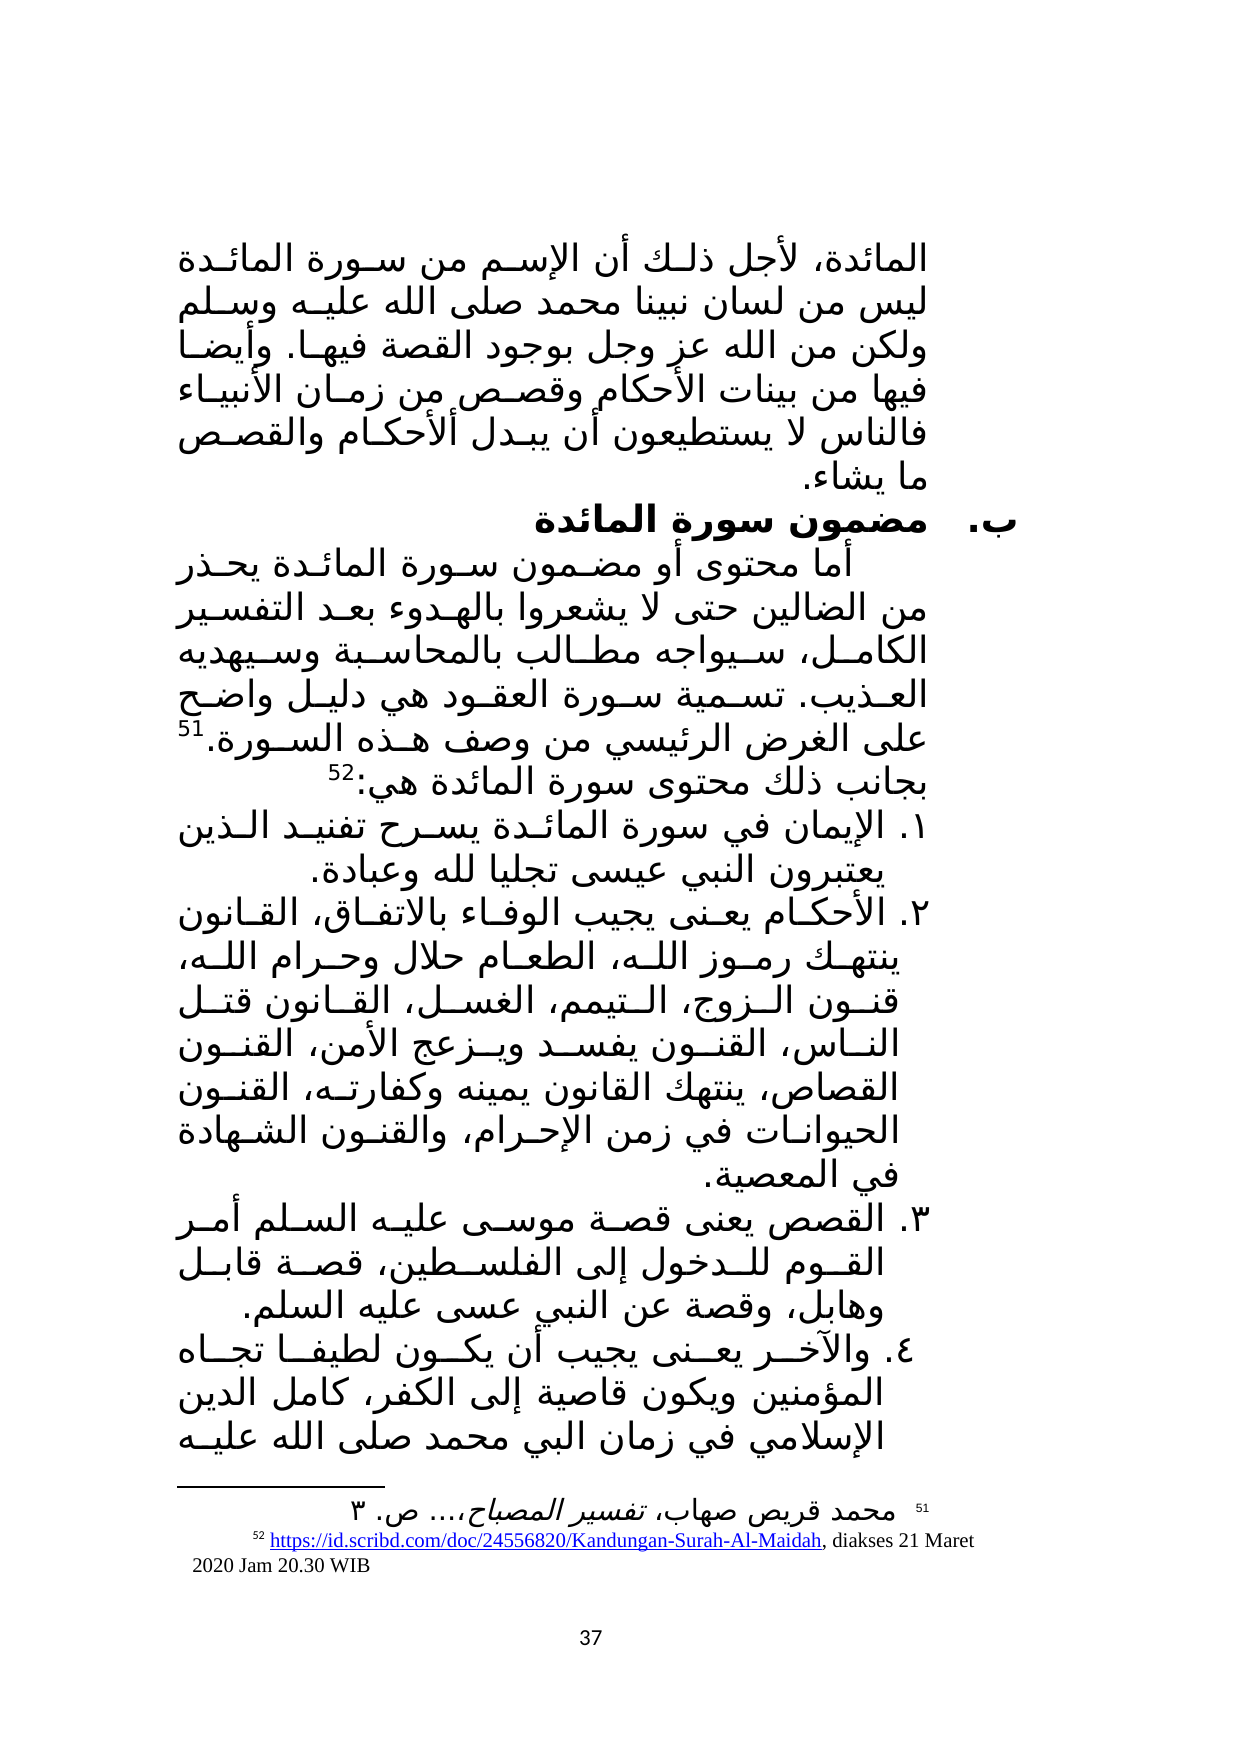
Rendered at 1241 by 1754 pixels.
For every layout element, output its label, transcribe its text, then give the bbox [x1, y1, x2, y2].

list ۲. الأحكام يعنى يجيب الوفاء بالاتفاق، القانون ينتهك رموز الله، الطعام حلال وحرام الله، قنون الزوج، التيمم، الغسل، القانون قتل الناس، القنون يفسد ويزعج الأمن، القنون القصاص، ينتهك القانون يمينه وكفارته، القنون الحيوانات في زمن الإحرام، والقنون الشهادة في المعصية. [177, 891, 930, 1196]
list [177, 1327, 915, 1458]
list ۱. الإيمان في سورة المائدة يسرح تفنيد الذين يعتبرون النبي عيسى تجليا لله وعبادة. [177, 804, 930, 891]
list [177, 236, 929, 498]
list ۳. القصص يعنى قصة موسى عليه السلم أمر القوم للدخول إلى الفلسطين، قصة قابل وهابل، وقصة عن النبي عسى عليه السلم. [177, 1196, 930, 1327]
text أما محتوى أو مضمون سورة المائدة يحذر من الضالين حتى لا يشعروا بالهدوء بعد التفسير الكامل، سيواجه مطالب بالمحاسبة وسيهديه العذيب. تسمية سورة العقود هي دليل واضح على الغرض الرئيسي من وصف هذه السورة. بجانب ذلك محتوى سورة المائدة هي: [177, 542, 929, 804]
list مضمون سورة المائدة [177, 498, 966, 542]
